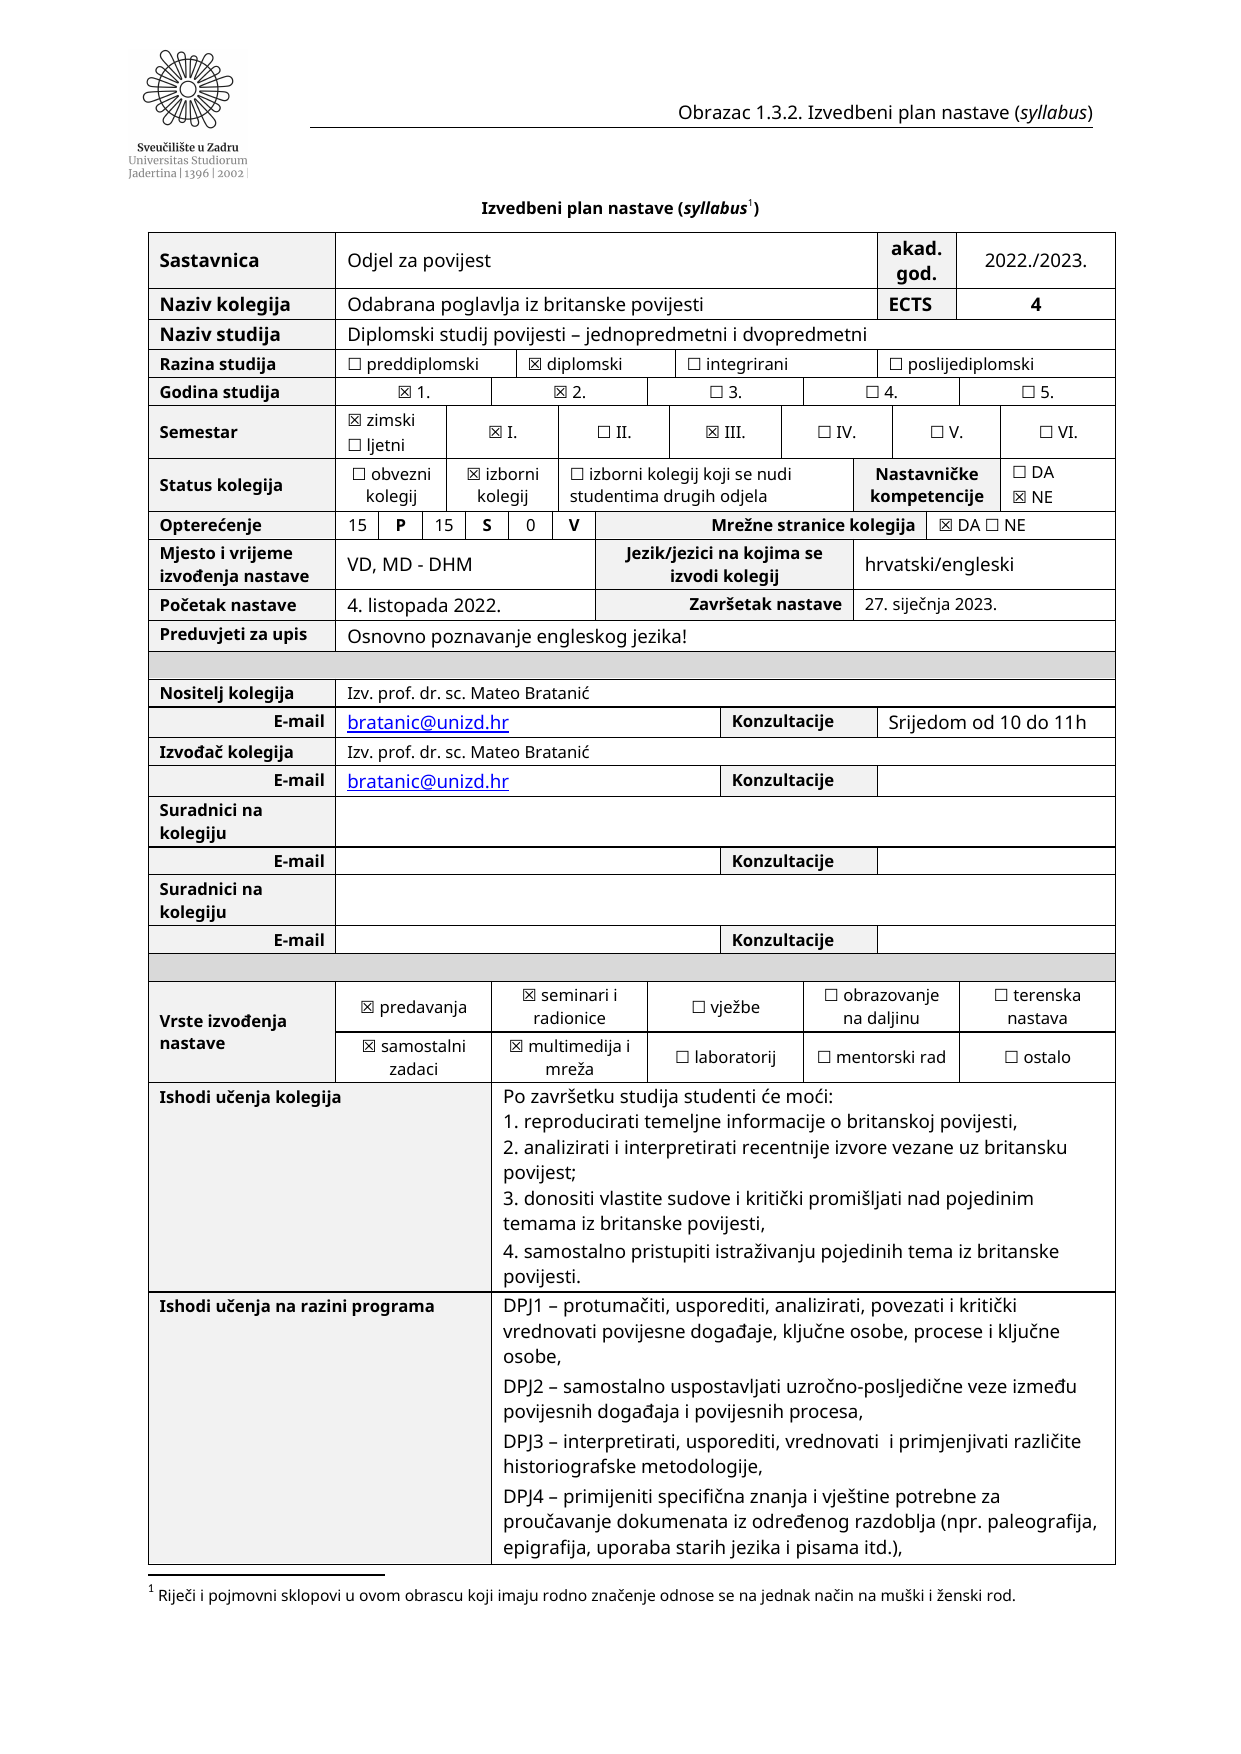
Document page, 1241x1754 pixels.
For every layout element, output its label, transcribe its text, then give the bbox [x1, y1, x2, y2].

table_cell Status kolegija [149, 459, 335, 511]
table_cell VD, MD - DHM [336, 540, 595, 589]
table_cell Mrežne stranice kolegija [596, 512, 926, 538]
table_cell P [379, 512, 422, 538]
table_cell [336, 848, 720, 874]
table_cell [878, 926, 1115, 953]
table_header akad. god. [878, 233, 956, 288]
table_cell [149, 954, 1115, 981]
table_cell Suradnici na kolegiju [149, 875, 335, 925]
table_cell VI. [1001, 406, 1115, 458]
table_cell Konzultacije [721, 708, 877, 737]
table_cell mentorski rad [804, 1033, 959, 1082]
table_cell 15 [423, 512, 465, 538]
table_cell Jezik/jezici na kojima se izvodi kolegij [596, 540, 853, 589]
table_cell laboratorij [648, 1033, 803, 1082]
table_cell V [553, 512, 595, 538]
table_header 2022./2023. [957, 233, 1115, 288]
table_cell zimski ljetni [336, 406, 446, 458]
table_cell Opterećenje [149, 512, 335, 538]
table_cell Ishodi učenja kolegija [149, 1083, 491, 1291]
table_cell Početak nastave [149, 590, 335, 620]
table_cell poslijediplomski [878, 350, 1115, 377]
table_cell Izvođač kolegija [149, 738, 335, 765]
table_cell II. [559, 406, 669, 458]
table_cell Srijedom od 10 do 11h [878, 708, 1115, 737]
table_cell Razina studija [149, 350, 335, 377]
table_cell bratanic@unizd.hr [336, 766, 720, 796]
table_cell izborni kolegij [447, 459, 558, 511]
table_cell Konzultacije [721, 848, 877, 874]
table_cell samostalni zadaci [336, 1033, 491, 1082]
table_cell E-mail [149, 708, 335, 737]
table_cell DA NE [927, 512, 1115, 538]
table_cell Izv. prof. dr. sc. Mateo Bratanić [336, 738, 1115, 765]
table_cell 2. [492, 378, 647, 405]
table_cell 15 [336, 512, 378, 538]
table_cell IV. [782, 406, 892, 458]
table_cell 1. [336, 378, 491, 405]
table_cell diplomski [517, 350, 675, 377]
table_cell [878, 766, 1115, 796]
table_cell 4 [957, 289, 1115, 319]
table_header Sastavnica [149, 233, 335, 288]
picture [128, 49, 248, 179]
table_cell predavanja [336, 982, 491, 1031]
text Izvedbeni plan nastave (syllabus) [148, 196, 1093, 219]
table_cell vježbe [648, 982, 803, 1031]
table_cell 0 [509, 512, 552, 538]
table_cell E-mail [149, 848, 335, 874]
table_header Odjel za povijest [336, 233, 877, 288]
table_cell [336, 797, 1115, 846]
table_cell Suradnici na kolegiju [149, 797, 335, 846]
table_cell 4. listopada 2022. [336, 590, 595, 620]
table_cell 27. siječnja 2023. [854, 590, 1115, 620]
table_cell Odabrana poglavlja iz britanske povijesti [336, 289, 877, 319]
table_cell Nositelj kolegija [149, 680, 335, 706]
table_cell multimedija i mreža [492, 1033, 647, 1082]
table_cell [149, 652, 1115, 678]
table_cell Konzultacije [721, 926, 877, 953]
table_cell Mjesto i vrijeme izvođenja nastave [149, 540, 335, 589]
table_cell obvezni kolegij [336, 459, 446, 511]
table_cell ostalo [960, 1033, 1115, 1082]
table_cell V. [893, 406, 1000, 458]
table_cell E-mail [149, 766, 335, 796]
table_cell hrvatski/engleski [854, 540, 1115, 589]
table_cell Po završetku studija studenti će moći: 1. reproducirati temeljne informacije o britanskoj povijesti, 2. analizirati i interpretirati recentnije izvore vezane uz britansku povijest; 3. donositi vlastite sudove i kritički promišljati nad pojedinim temama iz britanske povijesti, 4. samostalno pristupiti istraživanju pojedinih tema iz britanske povijesti. [492, 1083, 1115, 1291]
table_cell [336, 926, 720, 953]
table_cell izborni kolegij koji se nudi studentima drugih odjela [559, 459, 853, 511]
table_cell Diplomski studij povijesti – jednopredmetni i dvopredmetni [336, 320, 1115, 349]
table_cell Vrste izvođenja nastave [149, 982, 335, 1082]
table_cell preddiplomski [336, 350, 516, 377]
table_cell Konzultacije [721, 766, 877, 796]
table_cell ECTS [878, 289, 956, 319]
table_cell Preduvjeti za upis [149, 621, 335, 651]
table_cell Naziv studija [149, 320, 335, 349]
table_cell III. [670, 406, 781, 458]
table_cell Semestar [149, 406, 335, 458]
table_cell Nastavničke kompetencije [854, 459, 1000, 511]
table_cell Osnovno poznavanje engleskog jezika! [336, 621, 1115, 651]
table_cell [878, 848, 1115, 874]
table_cell Izv. prof. dr. sc. Mateo Bratanić [336, 680, 1115, 706]
table_cell seminari i radionice [492, 982, 647, 1031]
table_cell Naziv kolegija [149, 289, 335, 319]
table_cell Godina studija [149, 378, 335, 405]
table_cell terenska nastava [960, 982, 1115, 1031]
table_cell 4. [804, 378, 959, 405]
table_cell 3. [648, 378, 803, 405]
table_cell I. [447, 406, 558, 458]
table_cell [336, 875, 1115, 925]
table_cell 5. [960, 378, 1115, 405]
table_cell bratanic@unizd.hr [336, 708, 720, 737]
table_cell integrirani [676, 350, 877, 377]
table_cell Završetak nastave [596, 590, 853, 620]
table_cell DA NE [1001, 459, 1115, 511]
table_cell Ishodi učenja na razini programa [149, 1293, 491, 1563]
table_cell S [466, 512, 508, 538]
table_cell E-mail [149, 926, 335, 953]
table_cell obrazovanje na daljinu [804, 982, 959, 1031]
